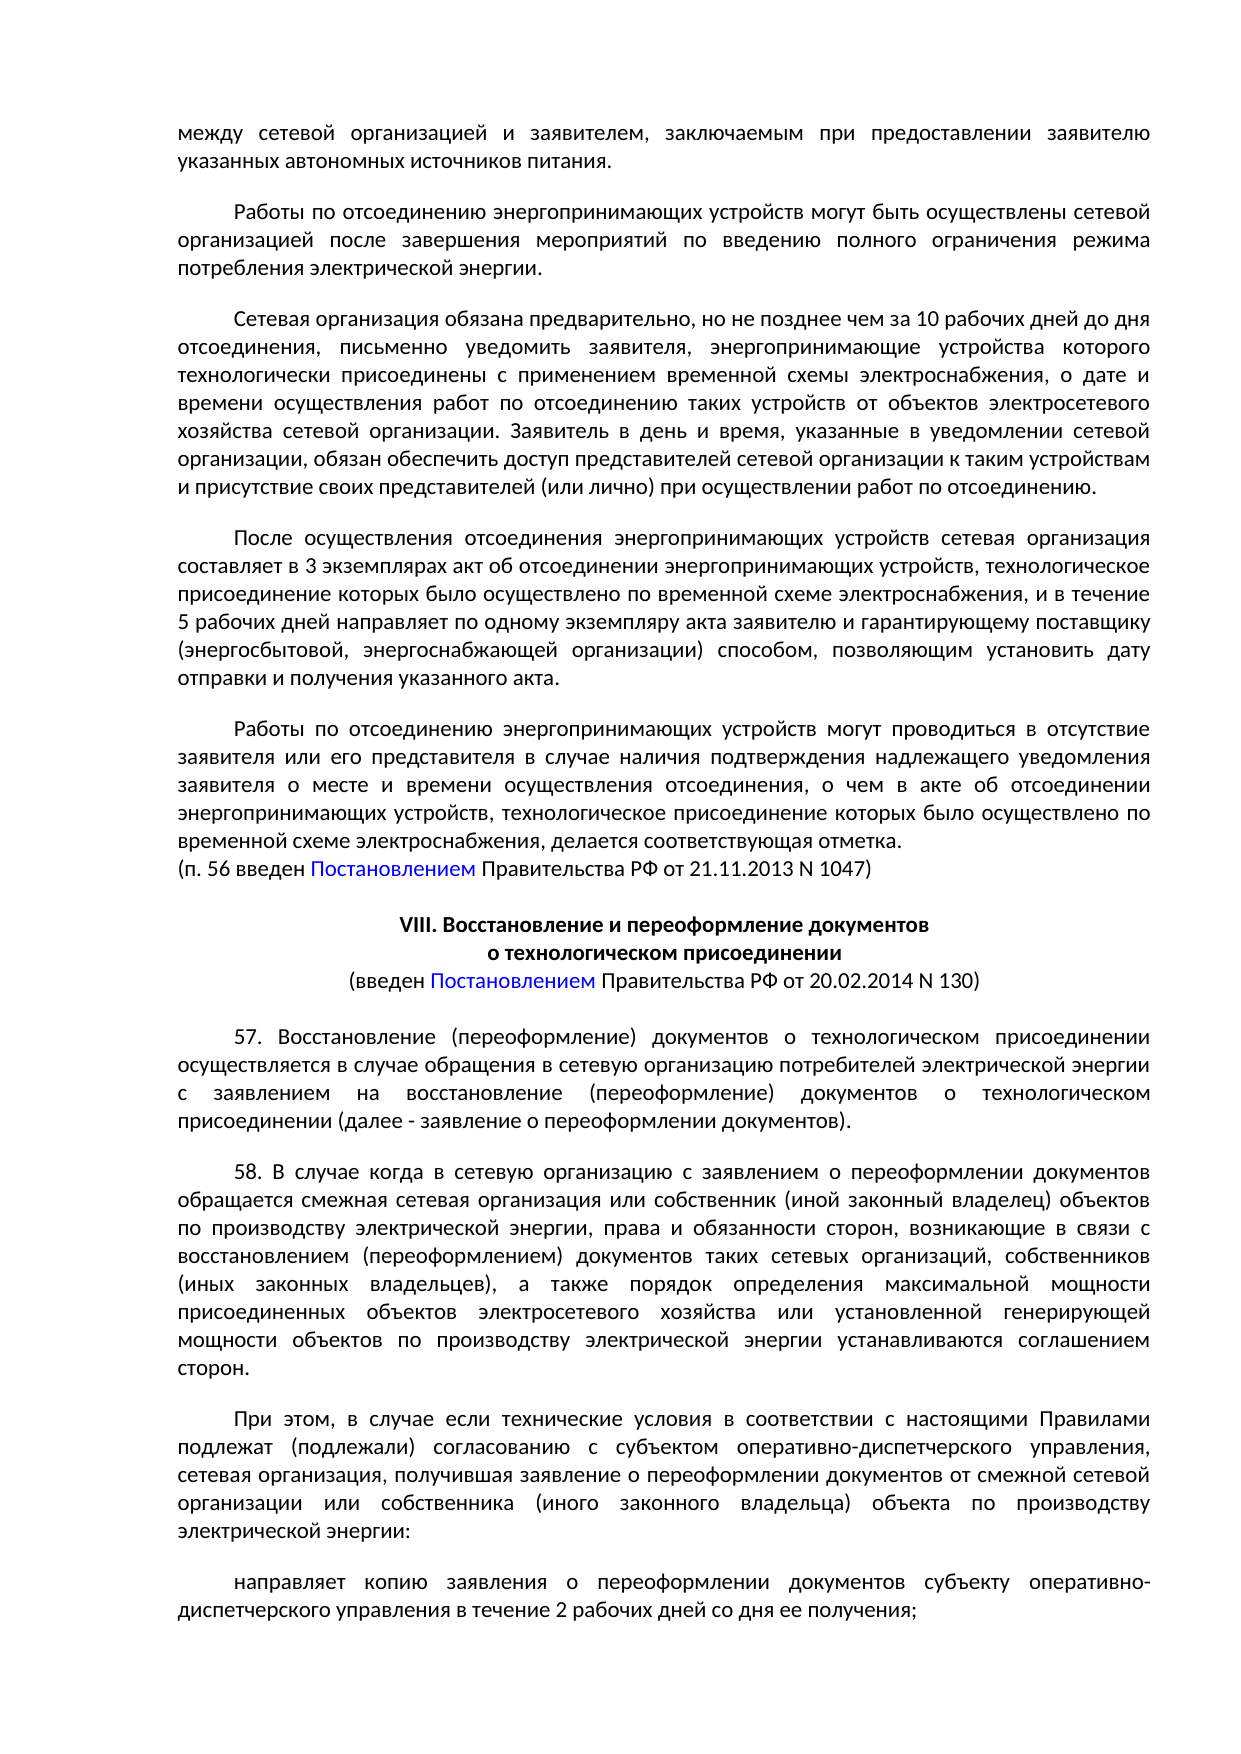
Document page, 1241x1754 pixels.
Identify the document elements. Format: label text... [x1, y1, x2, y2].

text Работы по отсоединению энергопринимающих устройств могут проводиться в отсутствие заявителя или его представителя в случае наличия подтверждения надлежащего уведомления заявителя о месте и времени осуществления отсоединения, о чем в акте об отсоединении энергопринимающих устройств, технологическое присоединение которых было осуществлено по временной схеме электроснабжения, делается соответствующая отметка. [177, 714, 1152, 854]
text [177, 118, 1152, 174]
text направляет копию заявления о переоформлении документов субъекту оперативно-диспетчерского управления в течение 2 рабочих дней со дня ее получения; [177, 1567, 1152, 1623]
text 58. В случае когда в сетевую организацию с заявлением о переоформлении документов обращается смежная сетевая организация или собственник (иной законный владелец) объектов по производству электрической энергии, права и обязанности сторон, возникающие в связи с восстановлением (переоформлением) документов таких сетевых организаций, собственников (иных законных владельцев), а также порядок определения максимальной мощности присоединенных объектов электросетевого хозяйства или установленной генерирующей мощности объектов по производству электрической энергии устанавливаются соглашением сторон. [177, 1157, 1152, 1382]
text После осуществления отсоединения энергопринимающих устройств сетевая организация составляет в 3 экземплярах акт об отсоединении энергопринимающих устройств, технологическое присоединение которых было осуществлено по временной схеме электроснабжения, и в течение 5 рабочих дней направляет по одному экземпляру акта заявителю и гарантирующему поставщику (энергосбытовой, энергоснабжающей организации) способом, позволяющим установить дату отправки и получения указанного акта. [177, 523, 1152, 691]
text При этом, в случае если технические условия в соответствии с настоящими Правилами подлежат (подлежали) согласованию с субъектом оперативно-диспетчерского управления, сетевая организация, получившая заявление о переоформлении документов от смежной сетевой организации или собственника (иного законного владельца) объекта по производству электрической энергии: [177, 1404, 1152, 1544]
text Работы по отсоединению энергопринимающих устройств могут быть осуществлены сетевой организацией после завершения мероприятий по введению полного ограничения режима потребления электрической энергии. [177, 197, 1152, 281]
title VIII. Восстановление и переоформление документов [177, 910, 1152, 938]
text 57. Восстановление (переоформление) документов о технологическом присоединении осуществляется в случае обращения в сетевую организацию потребителей электрической энергии с заявлением на восстановление (переоформление) документов о технологическом присоединении (далее - заявление о переоформлении документов). [177, 1022, 1152, 1134]
text Сетевая организация обязана предварительно, но не позднее чем за 10 рабочих дней до дня отсоединения, письменно уведомить заявителя, энергопринимающие устройства которого технологически присоединены с применением временной схемы электроснабжения, о дате и времени осуществления работ по отсоединению таких устройств от объектов электросетевого хозяйства сетевой организации. Заявитель в день и время, указанные в уведомлении сетевой организации, обязан обеспечить доступ представителей сетевой организации к таким устройствам и присутствие своих представителей (или лично) при осуществлении работ по отсоединению. [177, 304, 1152, 500]
title о технологическом присоединении [177, 938, 1152, 966]
text (п. 56 введен Постановлением Правительства РФ от 21.11.2013 N 1047) [177, 854, 1152, 882]
text (введен Постановлением Правительства РФ от 20.02.2014 N 130) [177, 966, 1152, 994]
